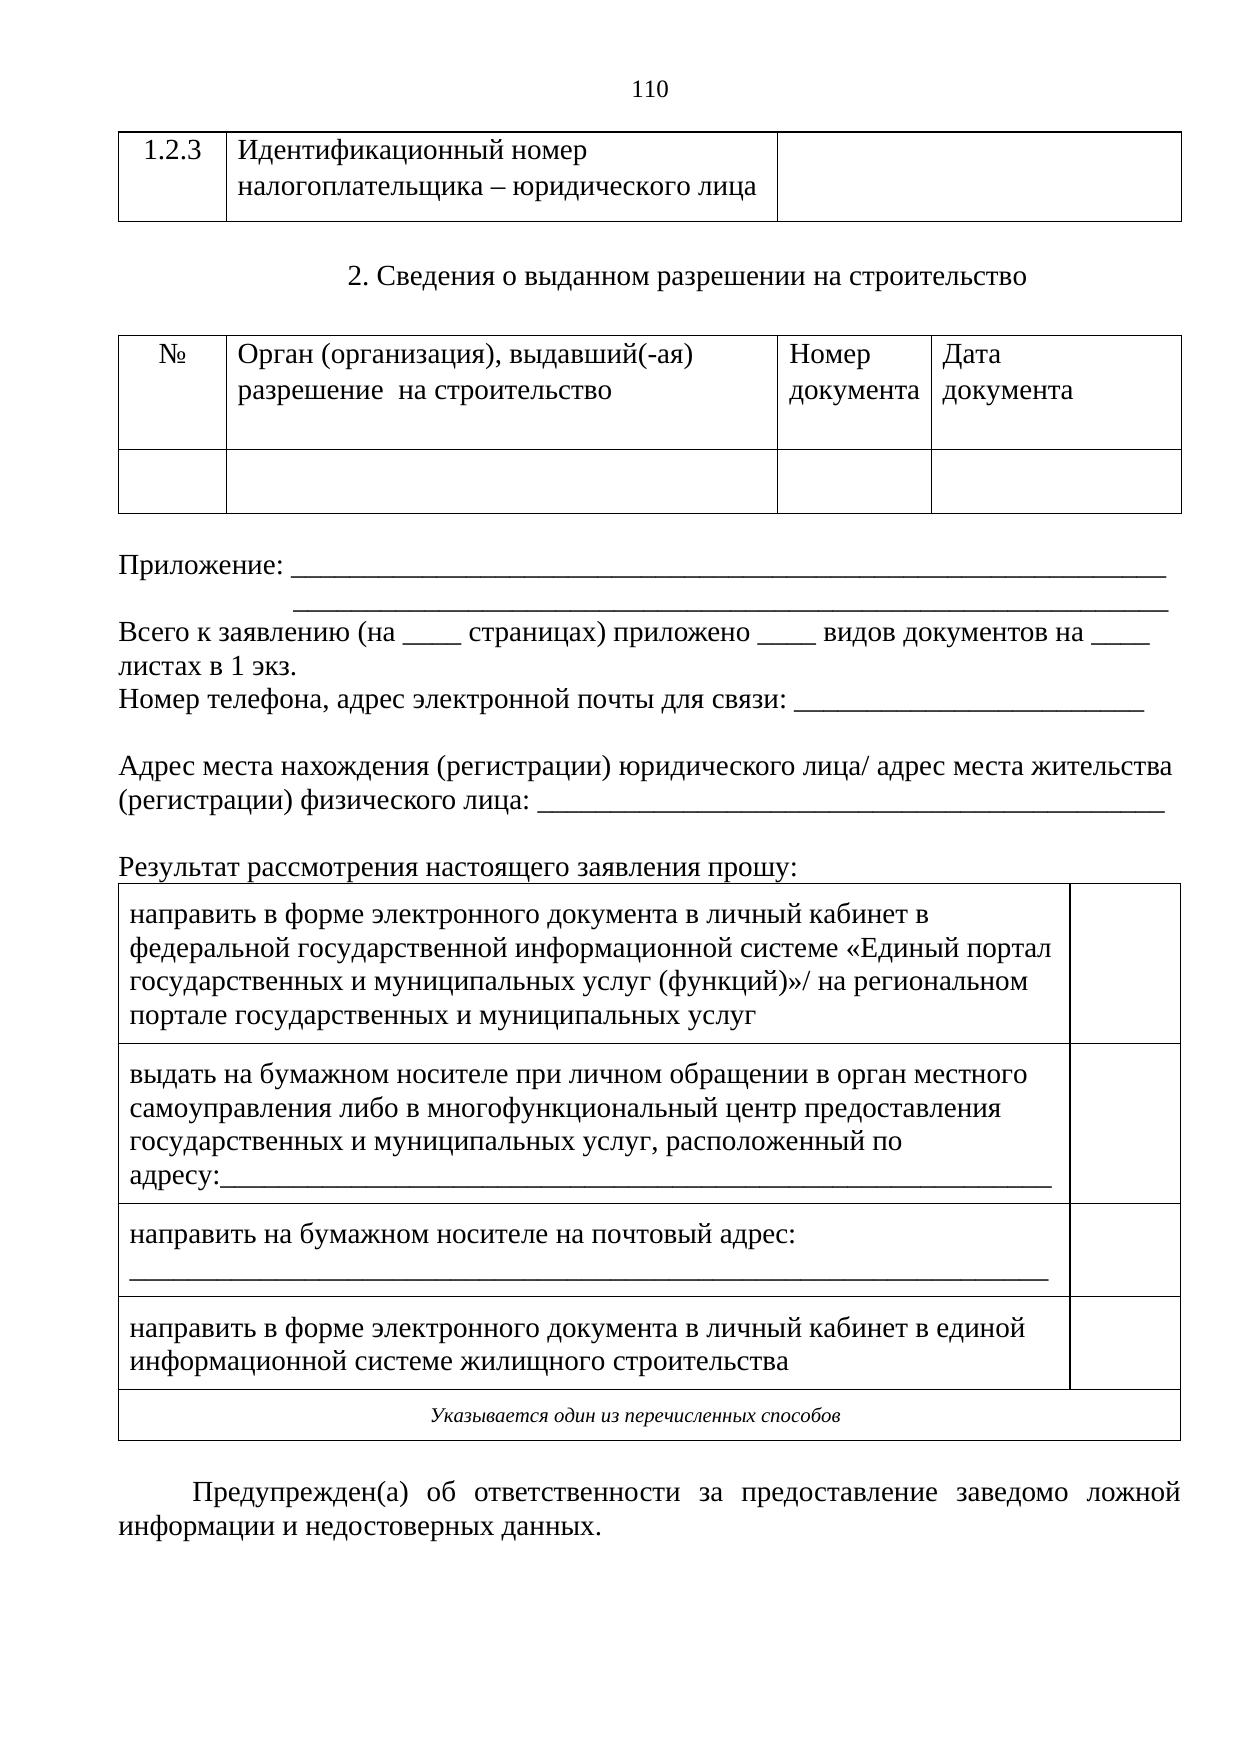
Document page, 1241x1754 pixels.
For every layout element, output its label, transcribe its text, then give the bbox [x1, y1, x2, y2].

text Предупрежден(а) об ответственности за предоставление заведомо ложной информации и недостоверных данных. [118, 1474, 1181, 1541]
table_header направить в форме электронного документа в личный кабинет в федеральной государственной информационной системе «Единый портал государственных и муниципальных услуг (функций)»/ на региональном портале государственных и муниципальных услуг [119, 884, 1069, 1043]
table_cell Номер документа [778, 336, 931, 449]
table_cell [1071, 1297, 1180, 1389]
table_cell Идентификационный номер налогоплательщика – юридического лица [227, 133, 777, 221]
text Всего к заявлению (на ____ страницах) приложено ____ видов документов на ____ листах в 1 экз. [118, 614, 1181, 681]
text Результат рассмотрения настоящего заявления прошу: [118, 849, 1181, 883]
table_cell [778, 133, 1181, 221]
table_cell направить в форме электронного документа в личный кабинет в единой информационной системе жилищного строительства [119, 1297, 1069, 1389]
table_cell выдать на бумажном носителе при личном обращении в орган местного самоуправления либо в многофункциональный центр предоставления государственных и муниципальных услуг, расположенный по адресу:_________________________________________________________ [119, 1044, 1069, 1203]
text Приложение: ____________________________________________________________ [118, 547, 1181, 581]
text Номер телефона, адрес электронной почты для связи: ________________________ [118, 681, 1181, 715]
table_cell 1.2.3 [119, 133, 226, 221]
table_cell [227, 450, 777, 513]
table_cell [932, 450, 1181, 513]
table_cell направить на бумажном носителе на почтовый адрес: _______________________________________________________________ [119, 1204, 1069, 1296]
table_header [1071, 884, 1180, 1043]
table_cell 2. Сведения о выданном разрешении на строительство [118, 222, 1181, 335]
table_cell Дата документа [932, 336, 1181, 449]
text ____________________________________________________________ [118, 581, 1181, 614]
table_cell [778, 450, 931, 513]
table_cell Указывается один из перечисленных способов [119, 1390, 1180, 1439]
table_cell [1071, 1044, 1180, 1203]
table_cell № [119, 336, 226, 449]
table_cell [1071, 1204, 1180, 1296]
table_cell [119, 450, 226, 513]
text Адрес места нахождения (регистрации) юридического лица/ адрес места жительства (регистрации) физического лица: ___________________________________________ [118, 748, 1181, 816]
table_cell Орган (организация), выдавший(-ая) разрешение на строительство [227, 336, 777, 449]
